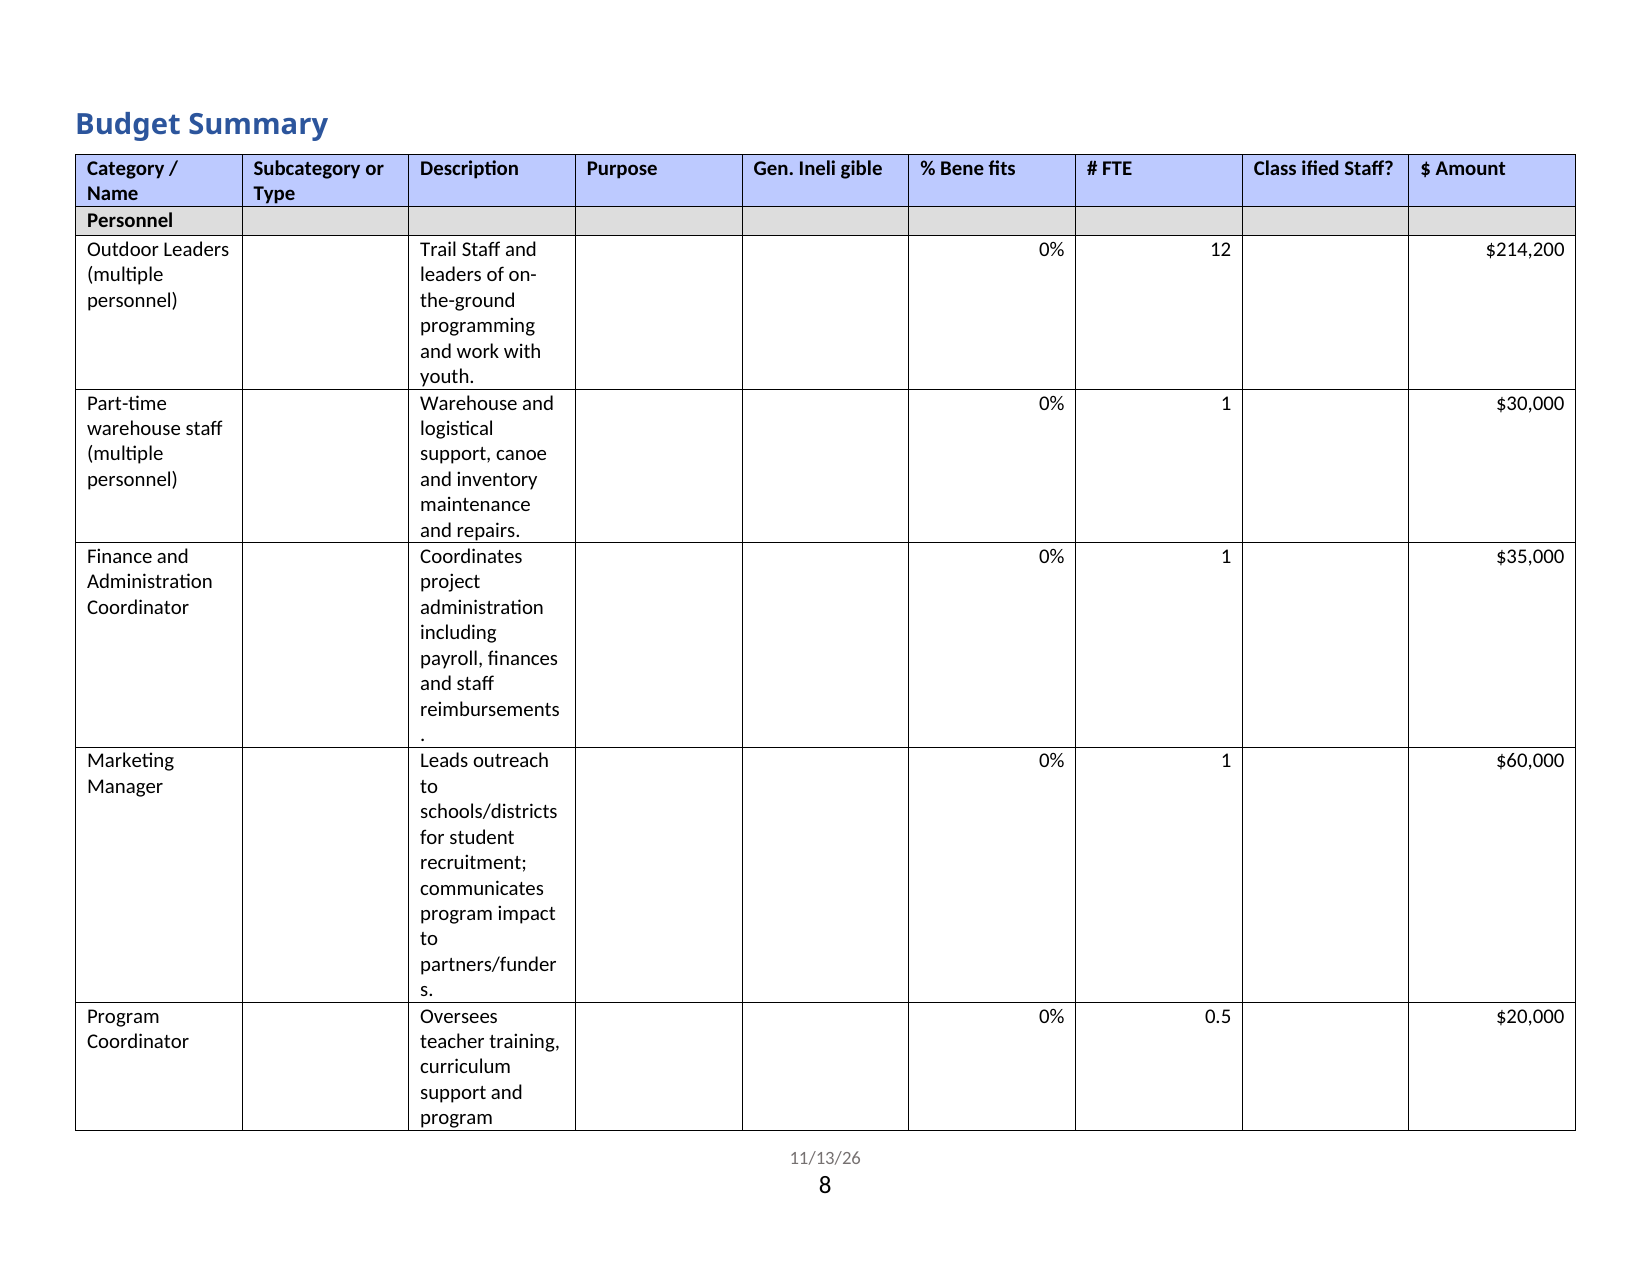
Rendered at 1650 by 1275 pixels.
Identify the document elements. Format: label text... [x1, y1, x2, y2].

table_cell [1243, 543, 1408, 747]
table_cell [243, 543, 408, 747]
table_cell Warehouse and logistical support, canoe and inventory maintenance and repairs. [409, 390, 575, 542]
table_cell [743, 390, 908, 542]
table_cell [576, 1003, 742, 1130]
table_cell 0% [909, 543, 1075, 747]
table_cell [409, 1003, 575, 1130]
table_cell [743, 1003, 908, 1130]
table_cell [576, 207, 742, 235]
table_cell 0% [909, 748, 1075, 1002]
table_cell [1243, 390, 1408, 542]
table_cell Marketing Manager [76, 748, 242, 1002]
table_cell 0% [909, 390, 1075, 542]
table_cell $30,000 [1409, 390, 1575, 542]
table_cell 1 [1076, 390, 1242, 542]
table_cell Trail Staff and leaders of on-the-ground programming and work with youth. [409, 236, 575, 389]
table_cell [243, 390, 408, 542]
table_cell Finance and Administration Coordinator [76, 543, 242, 747]
table_cell [1243, 236, 1408, 389]
table_cell [743, 748, 908, 1002]
table_cell 0.5 [1076, 1003, 1242, 1130]
table_cell [409, 207, 575, 235]
table_cell 1 [1076, 748, 1242, 1002]
subtitle Budget Summary [75, 103, 1575, 143]
table_cell [743, 236, 908, 389]
table_header Category / Name [76, 155, 242, 206]
table_cell [909, 207, 1075, 235]
table_header $ Amount [1409, 155, 1575, 206]
table_header Purpose [576, 155, 742, 206]
table_cell Part-time warehouse staff (multiple personnel) [76, 390, 242, 542]
table_cell Coordinates project administration including payroll, finances and staff reimbursements. [409, 543, 575, 747]
table_cell 1 [1076, 543, 1242, 747]
table_cell $35,000 [1409, 543, 1575, 747]
table_cell Program Coordinator [76, 1003, 242, 1130]
table_header % Bene fits [909, 155, 1075, 206]
table_cell [243, 207, 408, 235]
table_cell Leads outreach to schools/districts for student recruitment; communicates program impact to partners/funders. [409, 748, 575, 1002]
table_header Class ified Staff? [1243, 155, 1408, 206]
table_cell [576, 543, 742, 747]
table_cell [1243, 1003, 1408, 1130]
table_cell [743, 207, 908, 235]
table_header Description [409, 155, 575, 206]
table_cell [243, 236, 408, 389]
table_cell [1076, 207, 1242, 235]
table_cell $60,000 [1409, 748, 1575, 1002]
table_cell [576, 748, 742, 1002]
table_cell [1243, 748, 1408, 1002]
table_cell 0% [909, 236, 1075, 389]
table_cell Outdoor Leaders (multiple personnel) [76, 236, 242, 389]
table_header Gen. Ineli gible [743, 155, 908, 206]
table_cell [1409, 207, 1575, 235]
table_cell 12 [1076, 236, 1242, 389]
table_cell 0% [909, 1003, 1075, 1130]
table_header # FTE [1076, 155, 1242, 206]
table_cell [743, 543, 908, 747]
table_header Subcategory or Type [243, 155, 408, 206]
table_cell $214,200 [1409, 236, 1575, 389]
table_cell [576, 390, 742, 542]
table_cell [576, 236, 742, 389]
table_cell [243, 748, 408, 1002]
table_cell [243, 1003, 408, 1130]
table_cell $20,000 [1409, 1003, 1575, 1130]
table_cell Personnel [76, 207, 242, 235]
table_cell [1243, 207, 1408, 235]
